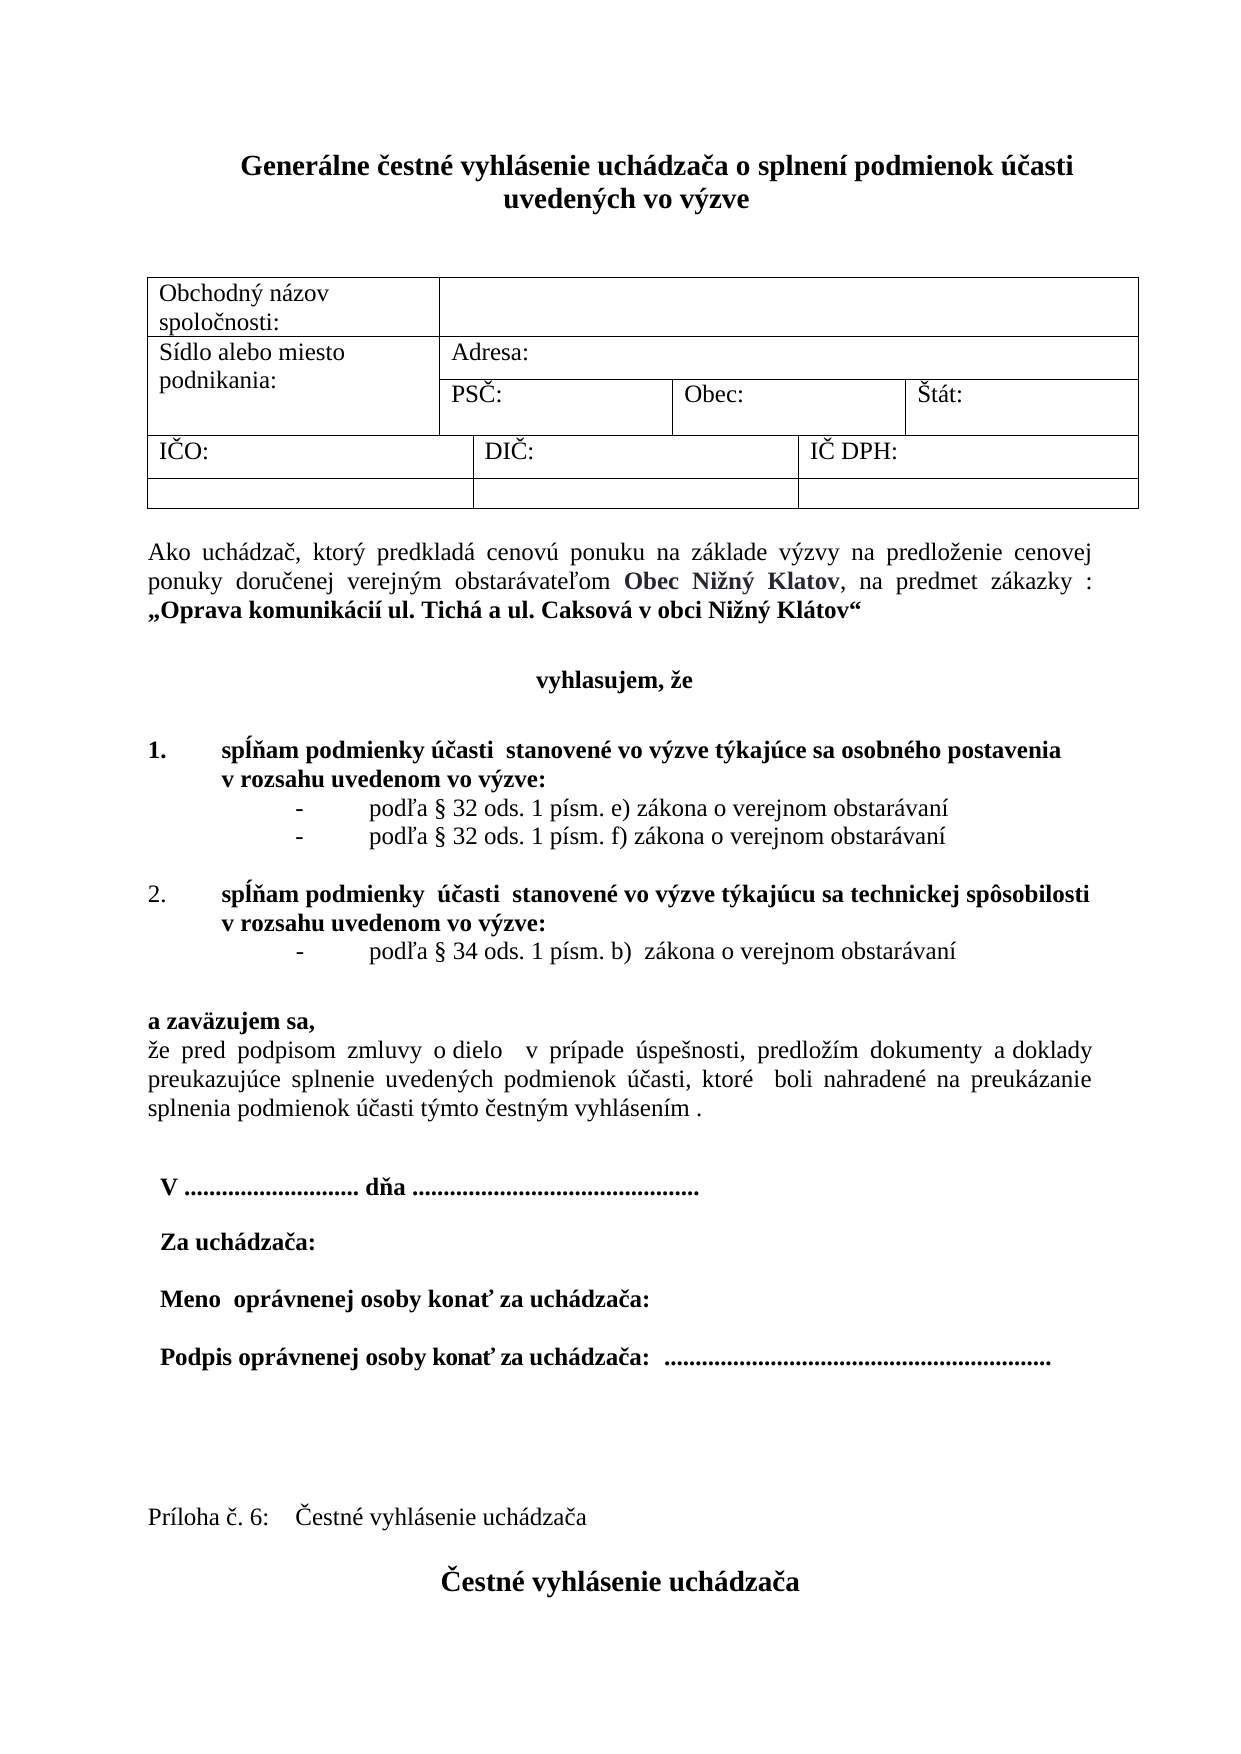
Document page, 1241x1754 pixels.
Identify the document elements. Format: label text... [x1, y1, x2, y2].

text Ako uchádzač, ktorý predkladá cenovú ponuku na základe výzvy na predloženie cenovej ponuky doručenej verejným obstarávateľom Obec Nižný Klatov, na predmet zákazky : „Oprava komunikácií ul. Tichá a ul. Caksová v obci Nižný Klátov“ [148, 537, 1093, 624]
text Za uchádzača: [160, 1229, 1093, 1256]
text Príloha č. 6: Čestné vyhlásenie uchádzača [148, 1502, 1093, 1530]
table_cell IČ DPH: [799, 436, 1138, 478]
text 2. spĺňam podmienky účasti stanovené vo výzve týkajúcu sa technickej spôsobilosti v rozsahu uvedenom vo výzve: [148, 879, 1093, 936]
table_cell [148, 479, 473, 508]
table_cell Obec: [673, 380, 905, 435]
text Generálne čestné vyhlásenie uchádzača o splnení podmienok účasti uvedených vo výzve [160, 148, 1093, 215]
text - podľa § 34 ods. 1 písm. b) zákona o verejnom obstarávaní [296, 936, 1093, 965]
text V ............................ dňa .............................................. [160, 1172, 1093, 1201]
table_header [440, 278, 1138, 336]
text Meno oprávnenej osoby konať za uchádzača: [148, 1284, 1093, 1313]
text 1. spĺňam podmienky účasti stanovené vo výzve týkajúce sa osobného postavenia v rozsahu uvedenom vo výzve: [148, 735, 1093, 793]
table_cell DIČ: [474, 436, 798, 478]
table_cell [474, 479, 798, 508]
text Podpis oprávnenej osoby konať za uchádzača: .............................................................. [148, 1342, 1093, 1371]
table_cell Štát: [906, 380, 1138, 435]
text - podľa § 32 ods. 1 písm. e) zákona o verejnom obstarávaní [221, 793, 1093, 821]
text a zaväzujem sa, [148, 1006, 1093, 1035]
table_cell [799, 479, 1138, 508]
table_header Obchodný názov spoločnosti: [148, 278, 439, 336]
text že pred podpisom zmluvy o dielo v prípade úspešnosti, predložím dokumenty a doklady preukazujúce splnenie uvedených podmienok účasti, ktoré boli nahradené na preukázanie splnenia podmienok účasti týmto čestným vyhlásením . [148, 1035, 1093, 1121]
table_cell PSČ: [440, 380, 672, 435]
text Čestné vyhlásenie uchádzača [148, 1564, 1093, 1597]
table_cell Sídlo alebo miesto podnikania: [148, 337, 439, 435]
table_cell IČO: [148, 436, 473, 478]
text vyhlasujem, že [148, 665, 1081, 694]
list - podľa § 32 ods. 1 písm. f) zákona o verejnom obstarávaní [295, 821, 1093, 850]
table_cell Adresa: [440, 337, 1138, 378]
